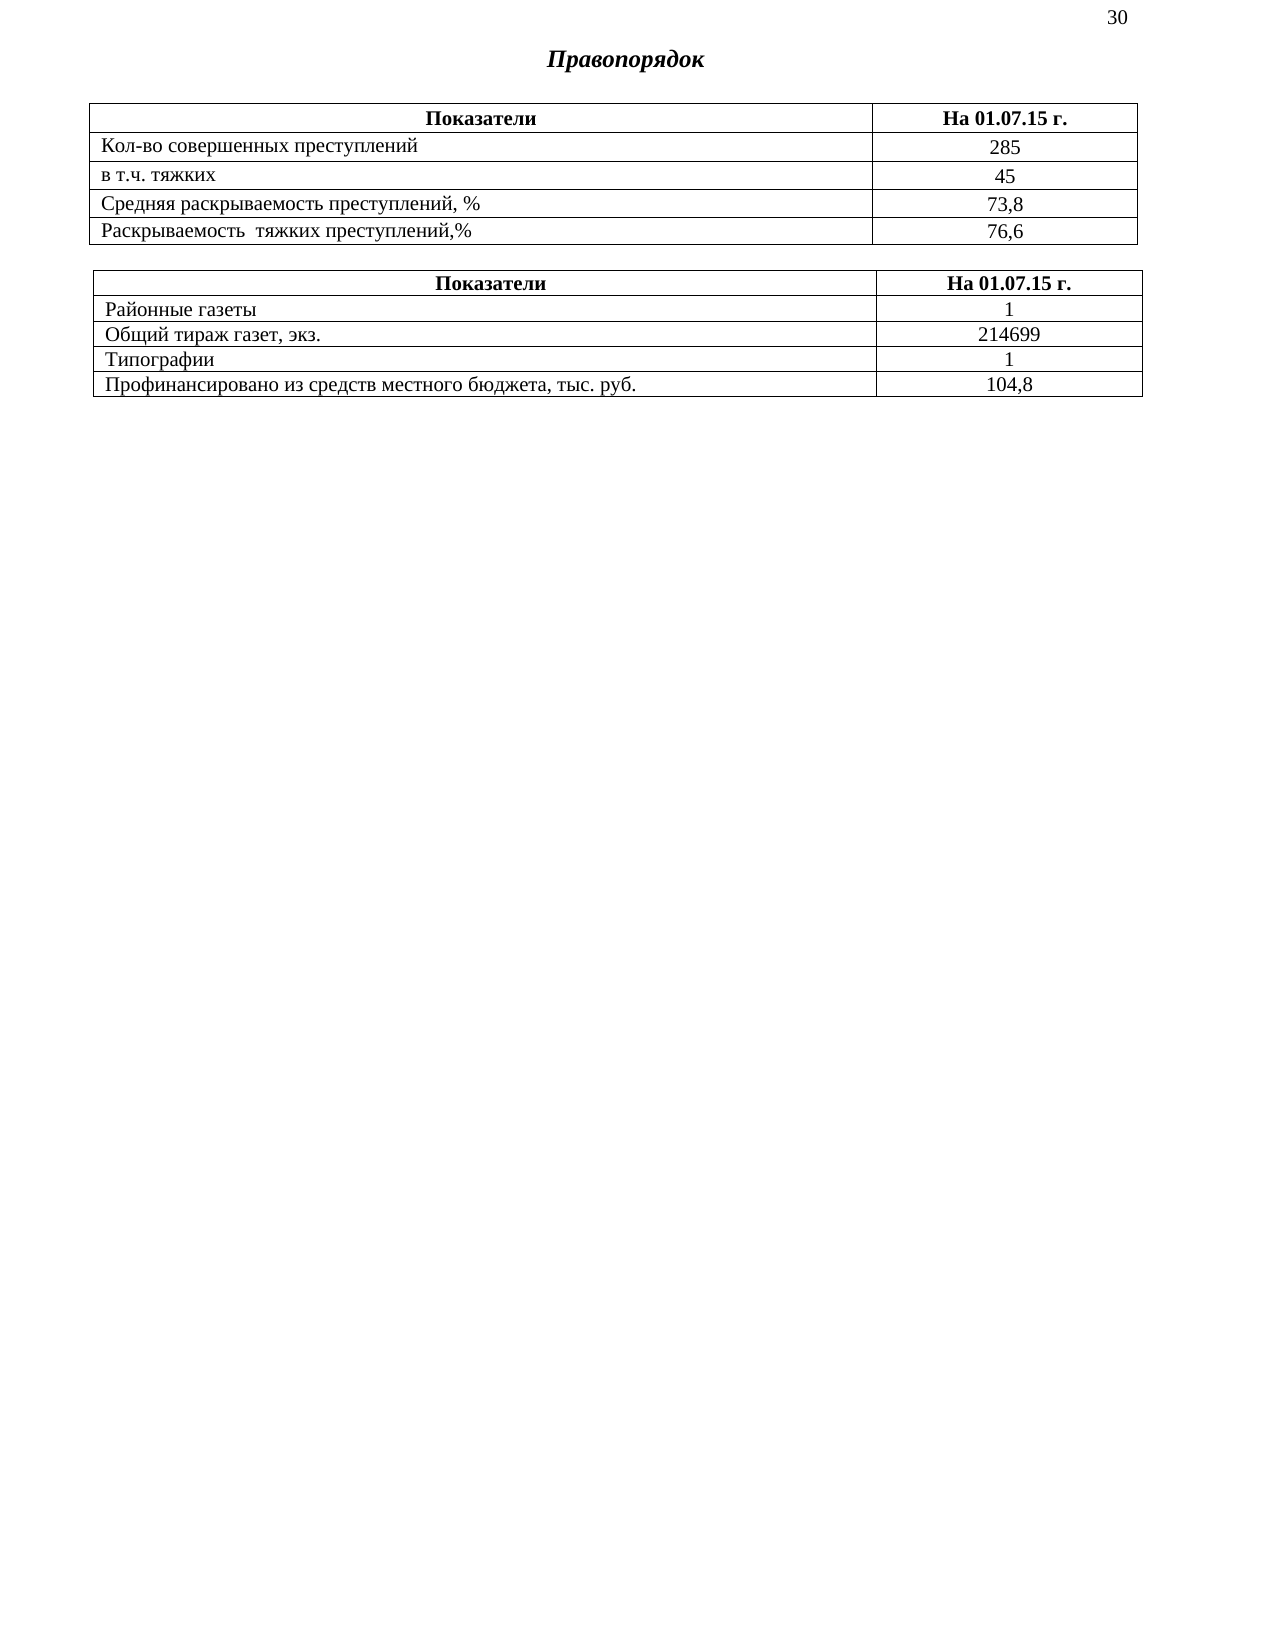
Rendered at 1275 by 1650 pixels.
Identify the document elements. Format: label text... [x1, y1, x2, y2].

text Правопорядок [79, 44, 1172, 73]
table_cell 1 [877, 296, 1142, 321]
table_cell Районные газеты [94, 296, 876, 321]
table_header На 01.07.15 г. [877, 271, 1142, 295]
table_cell 1 [877, 347, 1142, 371]
table_cell 214699 [877, 322, 1142, 346]
table_cell Типографии [94, 347, 876, 371]
table_cell Профинансировано из средств местного бюджета, тыс. руб. [94, 372, 876, 396]
table_cell 104,8 [877, 372, 1142, 396]
table_header Показатели [94, 271, 876, 295]
table_cell Общий тираж газет, экз. [94, 322, 876, 346]
